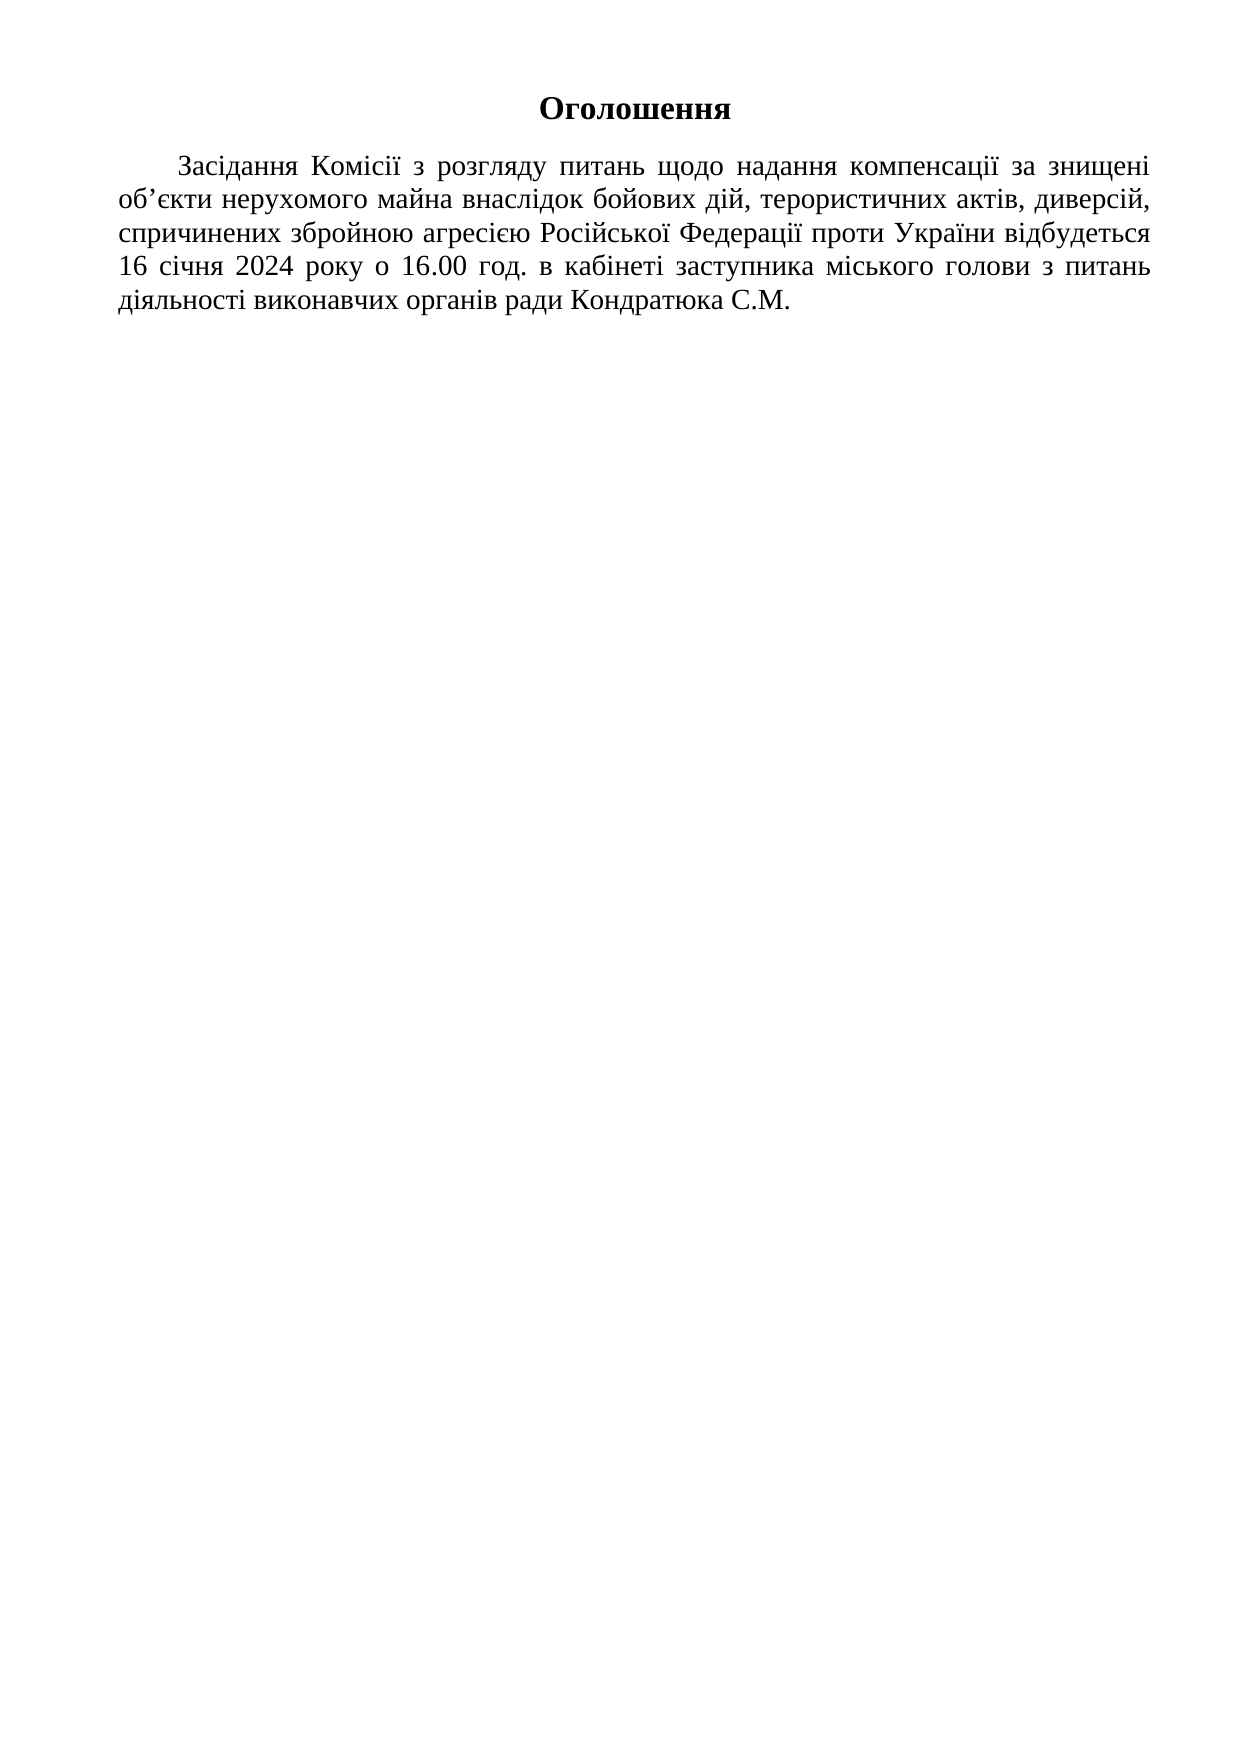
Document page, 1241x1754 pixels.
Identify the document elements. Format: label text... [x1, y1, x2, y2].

text Засідання Комісії з розгляду питань щодо надання компенсації за знищені об’єкти нерухомого майна внаслідок бойових дій, терористичних актів, диверсій, спричинених збройною агресією Російської Федерації проти України відбудеться 16 січня 2024 року о 16.00 год. в кабінеті заступника міського голови з питань діяльності виконавчих органів ради Кондратюка С.М. [118, 148, 1152, 316]
text Оголошення [118, 89, 1152, 127]
